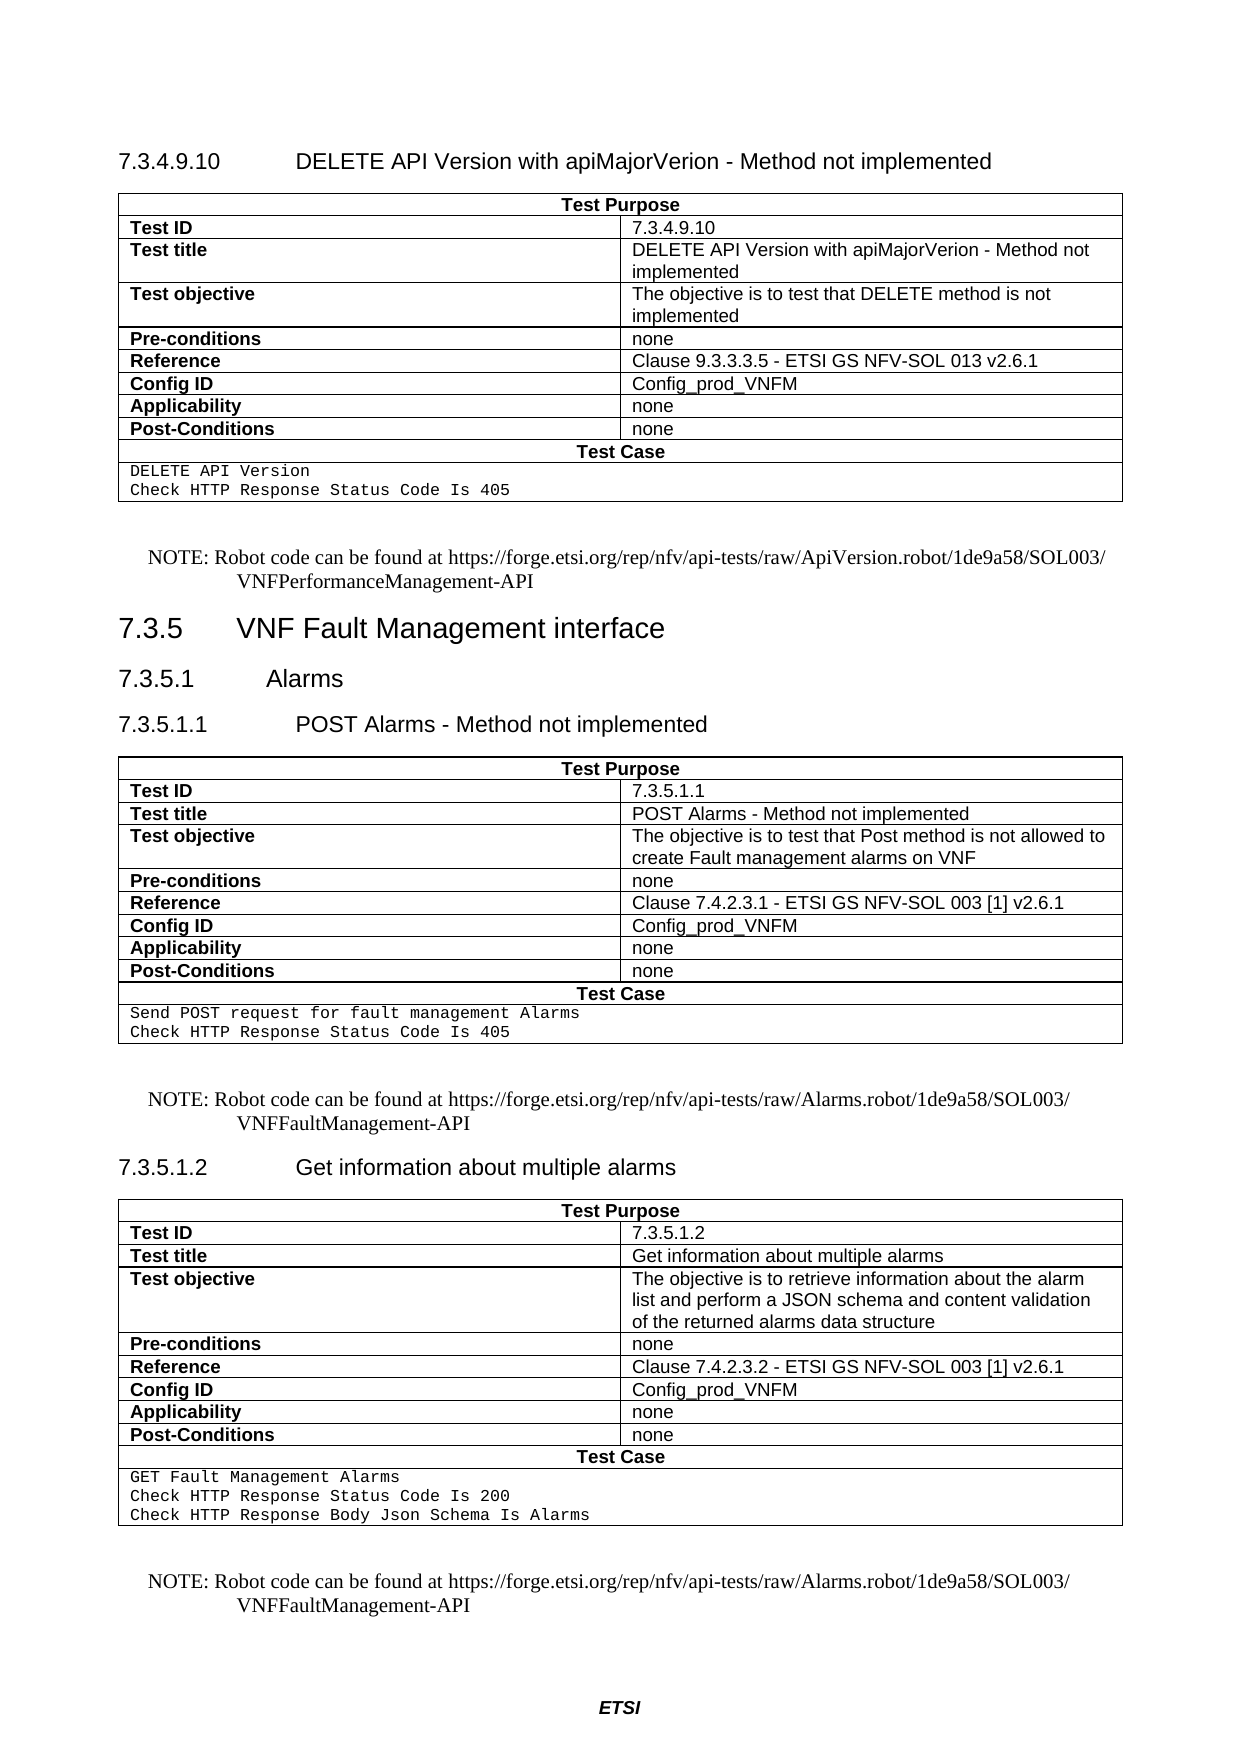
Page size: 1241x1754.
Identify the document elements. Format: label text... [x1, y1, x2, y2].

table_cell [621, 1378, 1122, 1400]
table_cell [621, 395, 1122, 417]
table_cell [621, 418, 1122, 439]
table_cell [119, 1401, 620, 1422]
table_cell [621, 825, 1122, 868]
subtitle 7.3.5.1.1 POST Alarms - Method not implemented [118, 711, 1122, 738]
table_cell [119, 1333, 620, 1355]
subtitle 7.3.5 VNF Fault Management interface [118, 611, 1122, 645]
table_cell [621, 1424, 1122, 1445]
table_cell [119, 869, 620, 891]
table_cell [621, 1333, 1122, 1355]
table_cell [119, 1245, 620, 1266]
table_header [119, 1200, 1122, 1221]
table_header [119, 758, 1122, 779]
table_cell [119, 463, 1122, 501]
text NOTE: Robot code can be found at https://forge.etsi.org/rep/nfv/api-tests/raw/Alarms.robot/1de9a58/SOL003/VNFFaultManagement-API [148, 1569, 1122, 1617]
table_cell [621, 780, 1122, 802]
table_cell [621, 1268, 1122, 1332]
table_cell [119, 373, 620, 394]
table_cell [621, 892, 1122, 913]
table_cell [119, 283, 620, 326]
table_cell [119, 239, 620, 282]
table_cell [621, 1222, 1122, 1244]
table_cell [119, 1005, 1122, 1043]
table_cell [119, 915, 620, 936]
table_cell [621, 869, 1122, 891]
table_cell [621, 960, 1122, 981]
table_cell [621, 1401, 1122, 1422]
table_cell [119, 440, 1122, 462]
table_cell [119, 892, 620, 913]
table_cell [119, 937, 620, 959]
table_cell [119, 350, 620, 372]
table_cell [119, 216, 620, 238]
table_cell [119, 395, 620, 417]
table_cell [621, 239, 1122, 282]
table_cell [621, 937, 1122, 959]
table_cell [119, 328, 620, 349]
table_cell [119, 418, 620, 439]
subtitle 7.3.5.1.2 Get information about multiple alarms [118, 1153, 1122, 1180]
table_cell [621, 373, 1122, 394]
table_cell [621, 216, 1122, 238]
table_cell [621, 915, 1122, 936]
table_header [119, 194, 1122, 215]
text NOTE: Robot code can be found at https://forge.etsi.org/rep/nfv/api-tests/raw/Alarms.robot/1de9a58/SOL003/VNFFaultManagement-API [148, 1087, 1122, 1135]
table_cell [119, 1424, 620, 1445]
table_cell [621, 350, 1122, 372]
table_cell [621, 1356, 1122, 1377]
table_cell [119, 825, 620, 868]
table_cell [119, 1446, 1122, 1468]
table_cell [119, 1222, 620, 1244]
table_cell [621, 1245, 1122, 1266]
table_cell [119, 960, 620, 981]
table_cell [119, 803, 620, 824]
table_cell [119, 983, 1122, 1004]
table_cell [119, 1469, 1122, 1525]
subtitle 7.3.5.1 Alarms [118, 664, 1122, 692]
subtitle 7.3.4.9.10 DELETE API Version with apiMajorVerion - Method not implemented [118, 148, 1122, 174]
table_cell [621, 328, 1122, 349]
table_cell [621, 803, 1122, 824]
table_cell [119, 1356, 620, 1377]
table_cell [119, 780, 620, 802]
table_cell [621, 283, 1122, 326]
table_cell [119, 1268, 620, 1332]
text NOTE: Robot code can be found at https://forge.etsi.org/rep/nfv/api-tests/raw/ApiVersion.robot/1de9a58/SOL003/VNFPerformanceManagement-API [148, 544, 1122, 593]
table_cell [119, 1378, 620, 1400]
